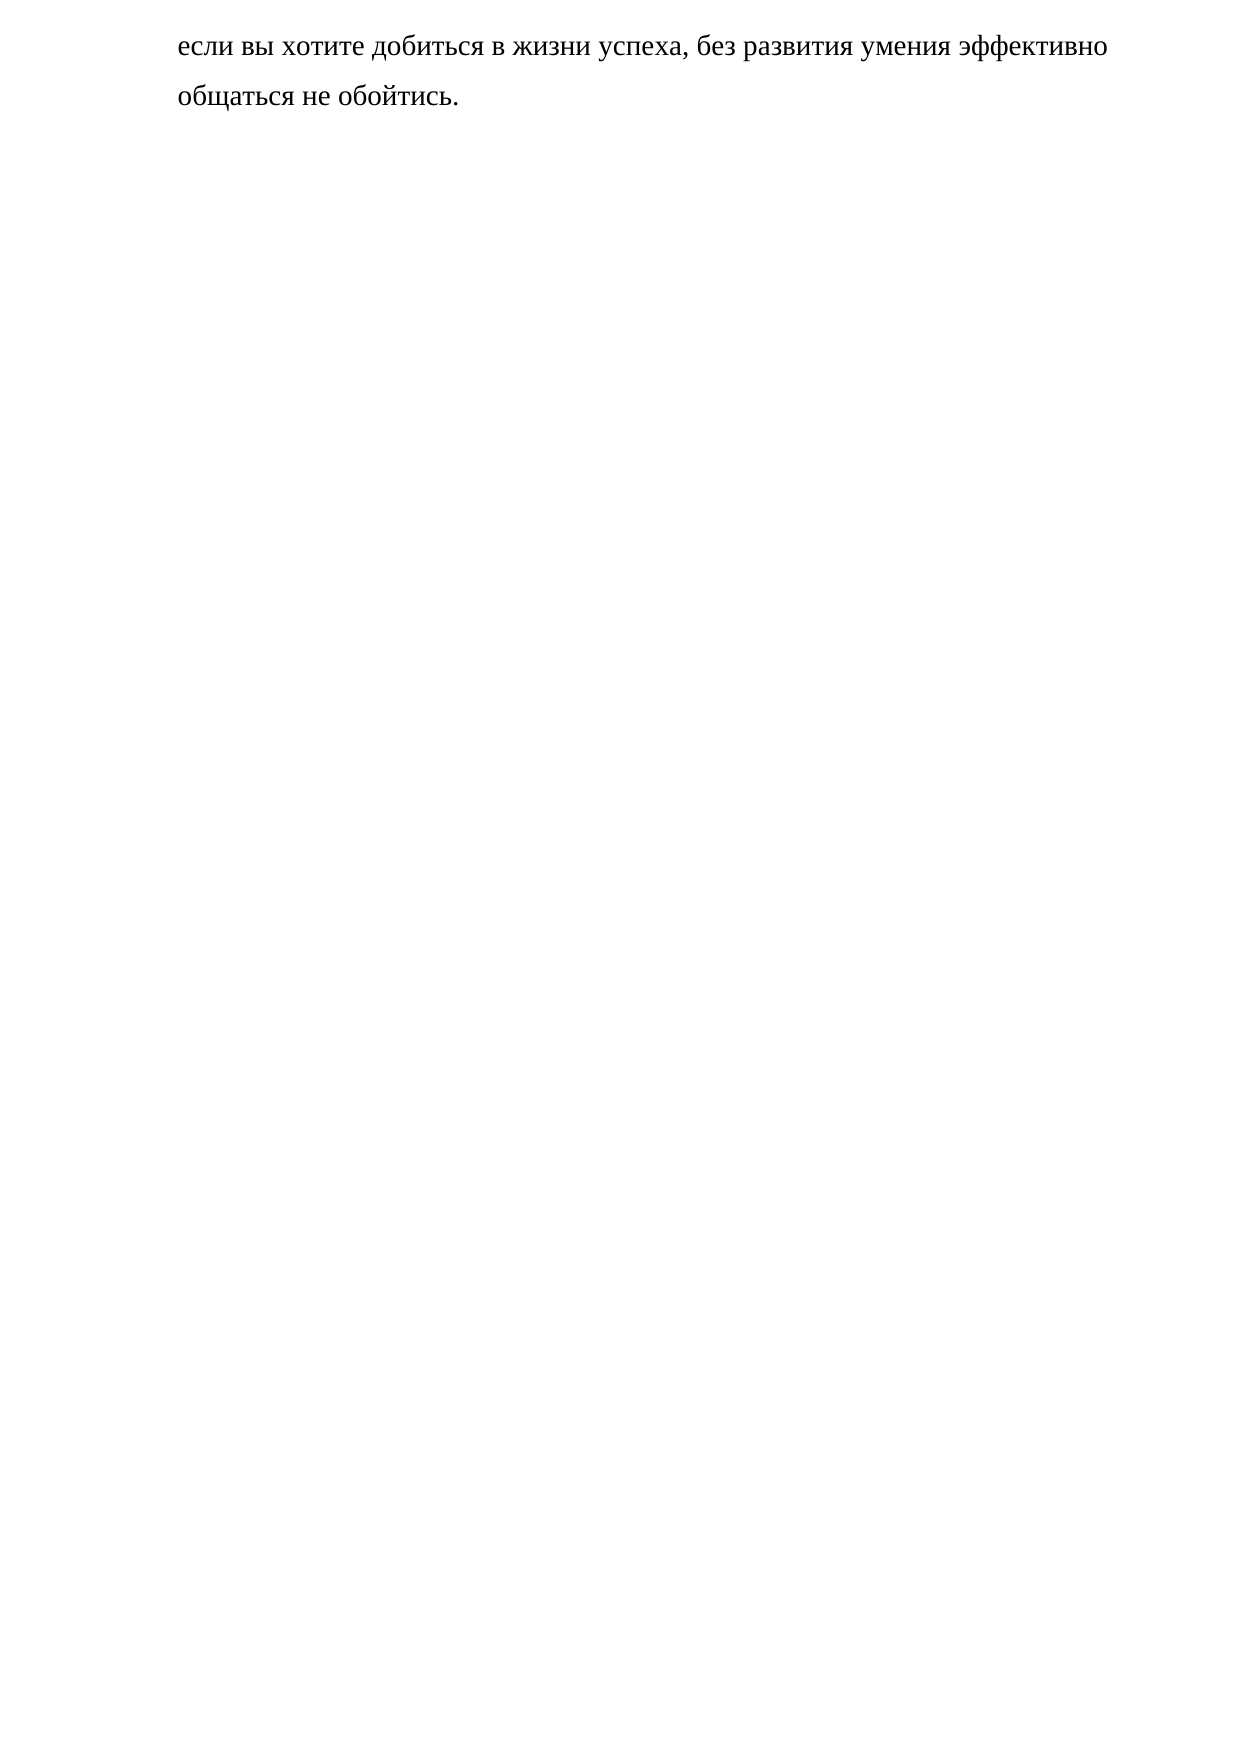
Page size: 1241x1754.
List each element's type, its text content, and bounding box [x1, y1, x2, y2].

text если вы хотите добиться в жизни успеха, без развития умения эффективно общаться не обойтись. [177, 28, 1215, 112]
